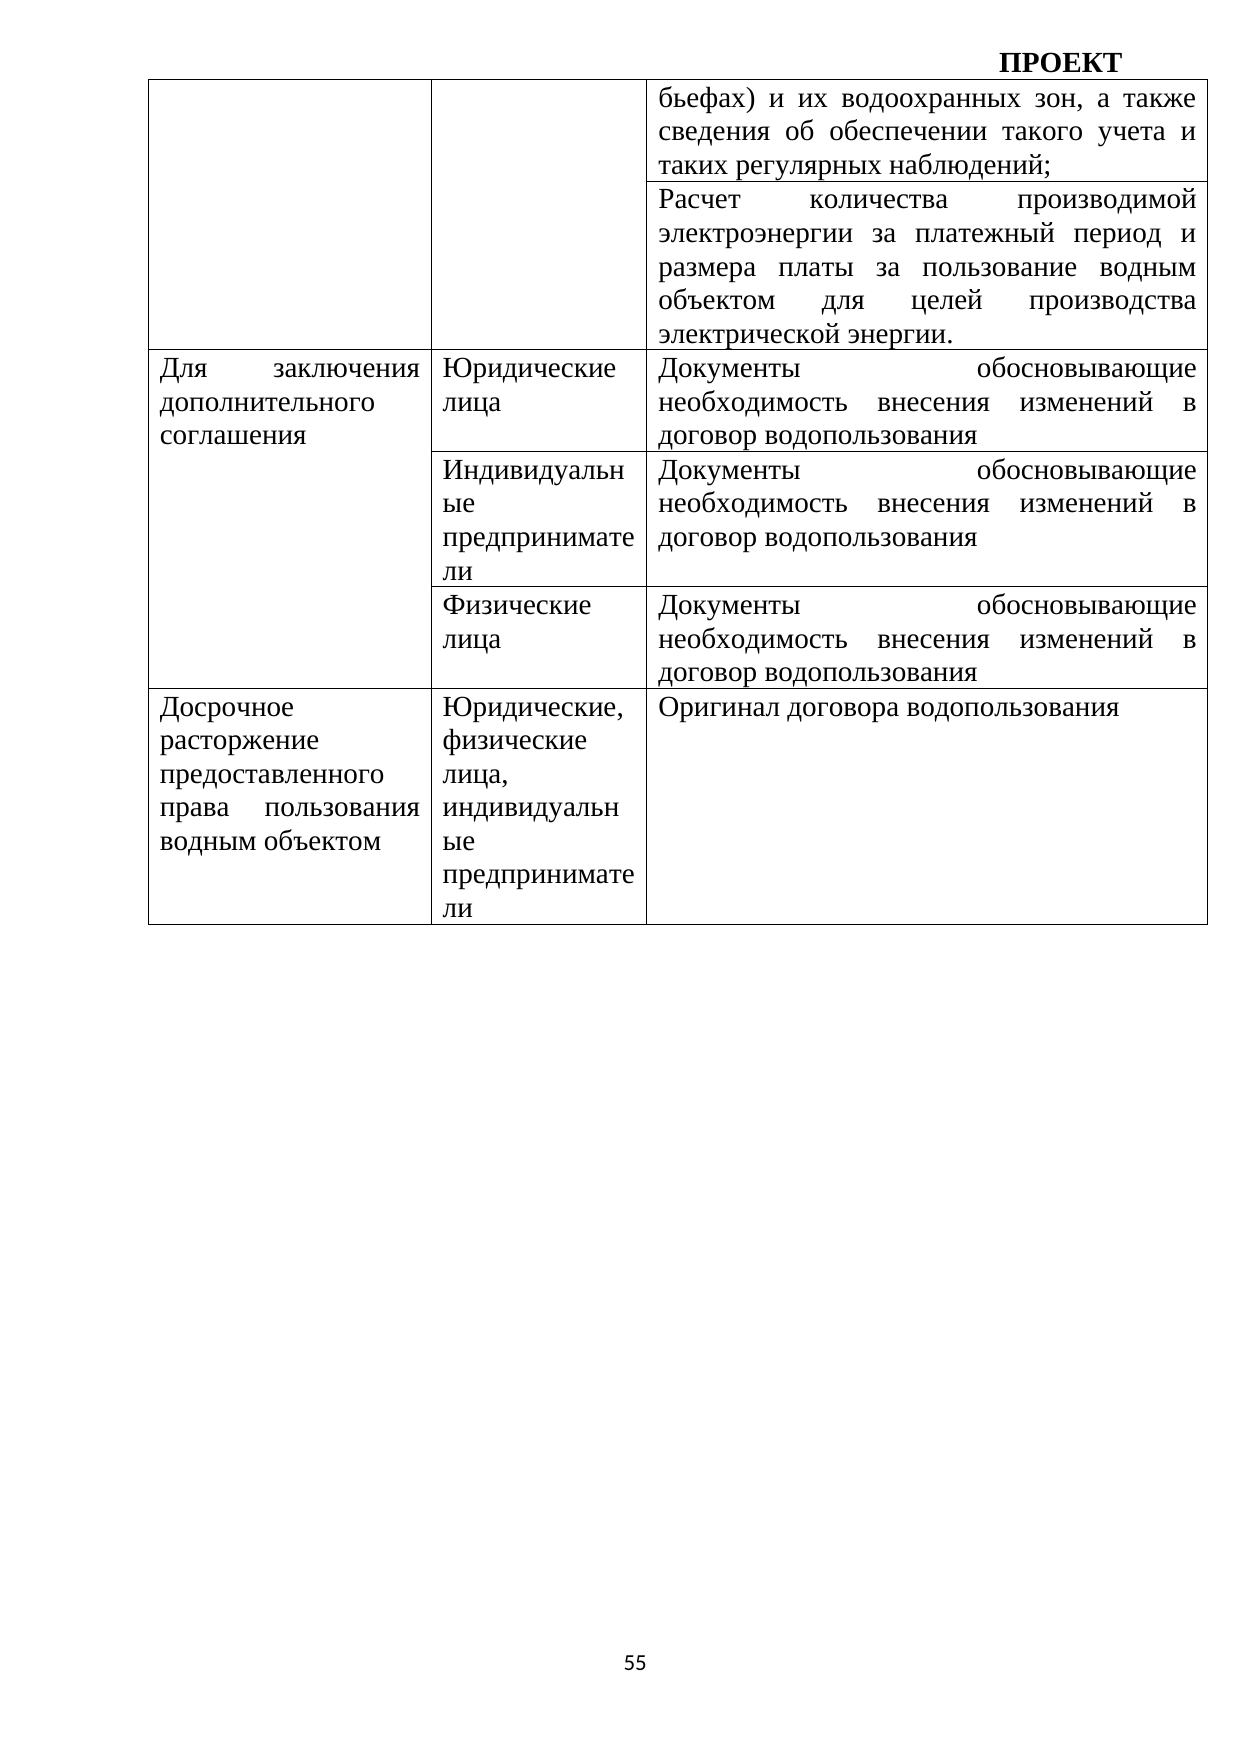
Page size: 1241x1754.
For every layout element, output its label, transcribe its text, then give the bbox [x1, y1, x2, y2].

table_cell Индивидуальные предприниматели [432, 452, 646, 586]
table_cell Расчет количества производимой электроэнергии за платежный период и размера платы за пользование водным объектом для целей производства электрической энергии. [647, 182, 1207, 349]
table_cell Документы обосновывающие необходимость внесения изменений в договор водопользования [647, 350, 1207, 451]
table_cell Досрочное расторжение предоставленного права пользования водным объектом [149, 689, 431, 924]
table_cell Документы обосновывающие необходимость внесения изменений в договор водопользования [647, 452, 1207, 586]
table_cell Юридические, физические лица, индивидуальные предприниматели [432, 689, 646, 924]
table_cell Оригинал договора водопользования [647, 689, 1207, 924]
table_cell Юридические лица [432, 350, 646, 451]
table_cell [647, 80, 1207, 181]
table_cell Физические лица [432, 587, 646, 688]
table_cell Для заключения дополнительного соглашения [149, 350, 431, 688]
table_cell Документы обосновывающие необходимость внесения изменений в договор водопользования [647, 587, 1207, 688]
